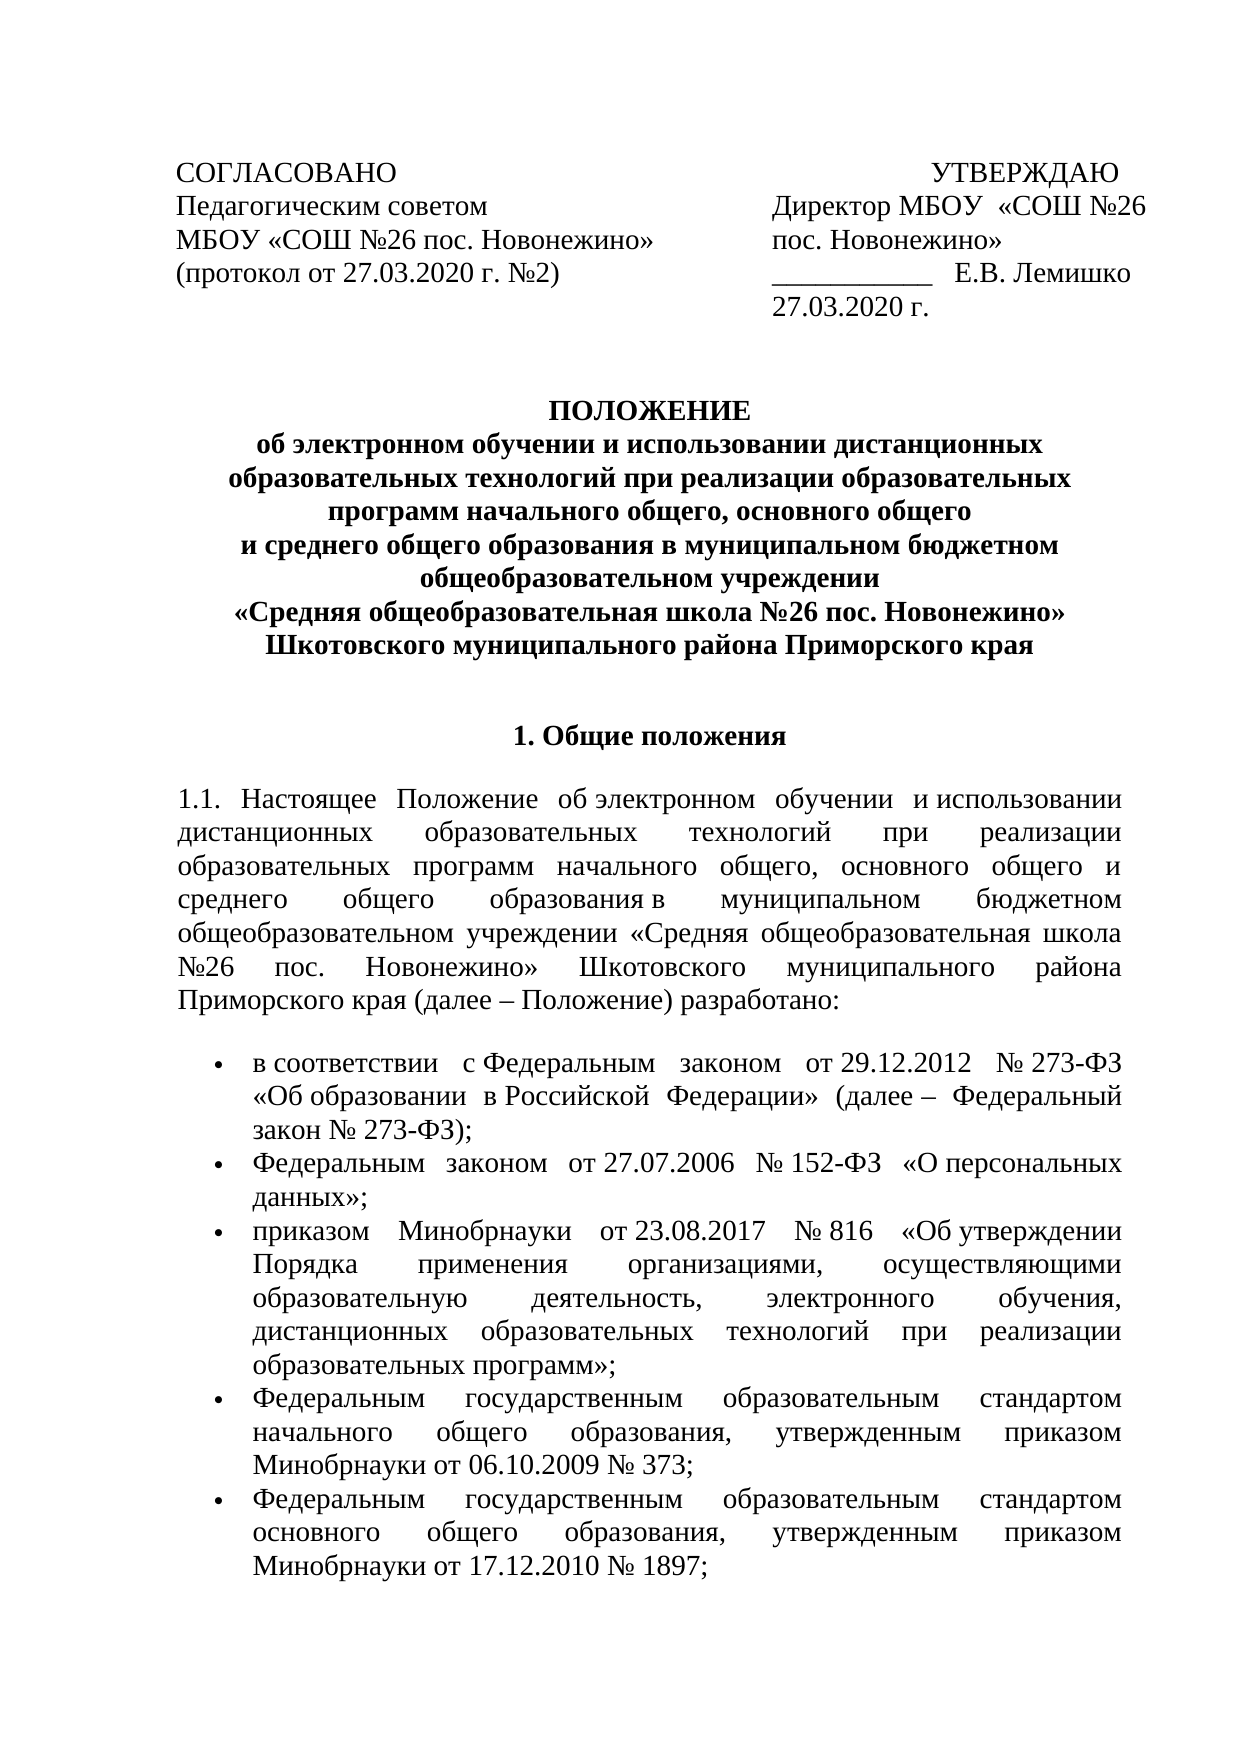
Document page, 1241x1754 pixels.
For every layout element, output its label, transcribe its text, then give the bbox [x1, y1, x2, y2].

list приказом Минобрнауки от 23.08.2017 № 816 «Об утверждении Порядка применения организациями, осуществляющими образовательную деятельность, электронного обучения, дистанционных образовательных технологий при реализации образовательных программ»; [215, 1213, 1122, 1380]
text и среднего общего образования в муниципальном бюджетном общеобразовательном учреждении [177, 527, 1122, 594]
text об электронном обучении и использовании дистанционных образовательных технологий при реализации образовательных программ начального общего, основного общего [177, 426, 1122, 527]
text ПОЛОЖЕНИЕ [177, 393, 1122, 426]
text 1.1. Настоящее Положение об электронном обучении и использовании дистанционных образовательных технологий при реализации образовательных программ начального общего, основного общего и среднего общего образования в муниципальном бюджетном общеобразовательном учреждении «Средняя общеобразовательная школа №26 пос. Новонежино» Шкотовского муниципального района Приморского края (далее – Положение) разработано: [177, 781, 1122, 1016]
list Федеральным законом от 27.07.2006 № 152-ФЗ «О персональных данных»; [215, 1146, 1122, 1213]
text «Средняя общеобразовательная школа №26 пос. Новонежино» Шкотовского муниципального района Приморского края [177, 594, 1122, 689]
text 1. Общие положения [177, 718, 1122, 752]
list в соответствии с Федеральным законом от 29.12.2012 № 273-ФЗ «Об образовании в Российской Федерации» (далее – Федеральный закон № 273-ФЗ); [215, 1045, 1122, 1146]
table_header СОГЛАСОВАНО Педагогическим советом МБОУ «СОШ №26 пос. Новонежино» (протокол от 27.03.2020 г. №2) [176, 153, 698, 391]
table_header УТВЕРЖДАЮ Директор МБОУ «СОШ №26 пос. Новонежино» ___________ Е.В. Лемишко 27.03.2020 г. [700, 153, 1220, 391]
list Федеральным государственным образовательным стандартом начального общего образования, утвержденным приказом Минобрнауки от 06.10.2009 № 373; [215, 1380, 1122, 1481]
list Федеральным государственным образовательным стандартом основного общего образования, утвержденным приказом Минобрнауки от 17.12.2010 № 1897; [215, 1481, 1122, 1582]
